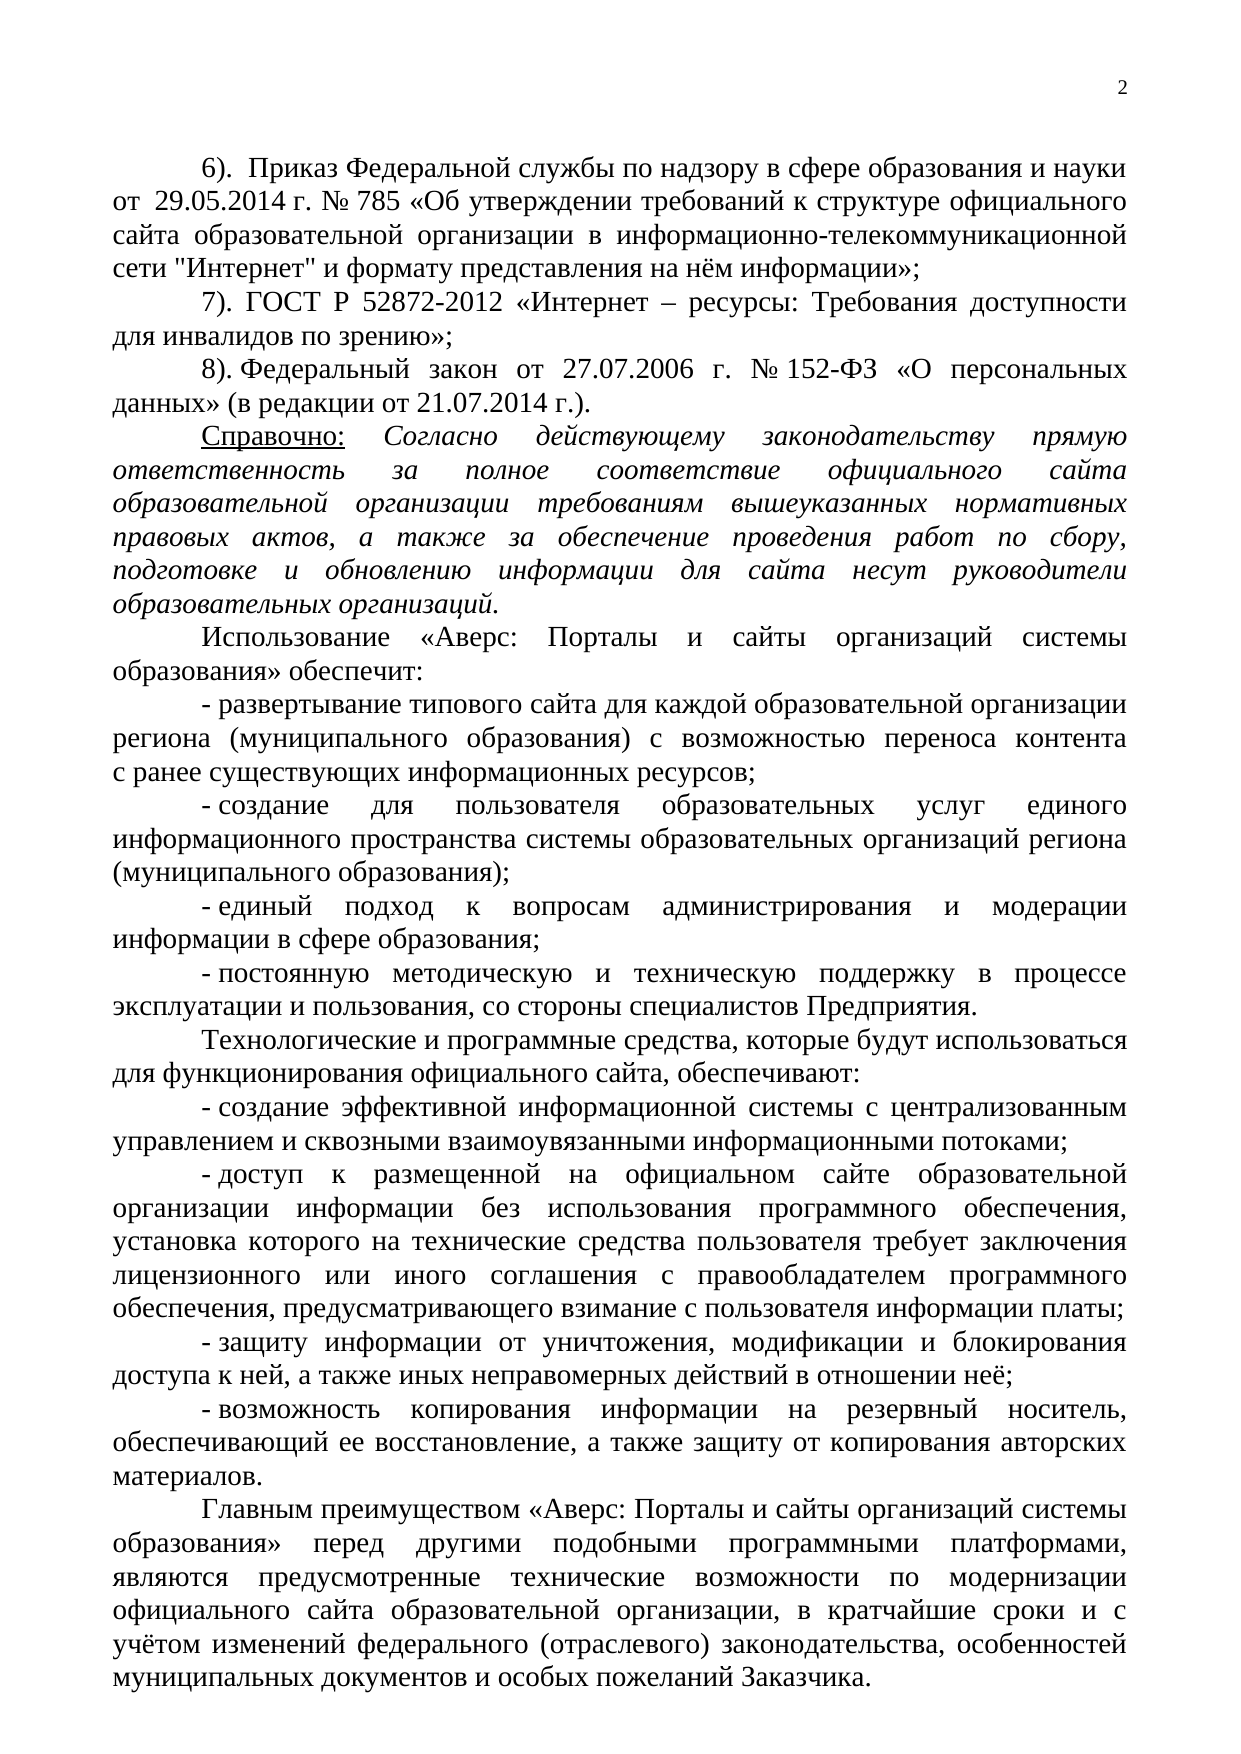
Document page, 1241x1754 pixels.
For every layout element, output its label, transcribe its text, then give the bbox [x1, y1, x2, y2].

text - создание для пользователя образовательных услуг единого информационного пространства системы образовательных организаций региона (муниципального образования); [112, 787, 1128, 888]
text - единый подход к вопросам администрирования и модерации информации в сфере образования; [112, 888, 1128, 955]
text Главным преимуществом «Аверс: Порталы и сайты организаций системы образования» перед другими подобными программными платформами, являются предусмотренные технические возможности по модернизации официального сайта образовательной организации, в кратчайшие сроки и с учётом изменений федерального (отраслевого) законодательства, особенностей муниципальных документов и особых пожеланий Заказчика. [112, 1492, 1128, 1693]
text 8). Федеральный закон от 27.07.2006 г. № 152-ФЗ «О персональных данных» (в редакции от 21.07.2014 г.). [112, 351, 1128, 418]
text Использование «Аверс: Порталы и сайты организаций системы образования» обеспечит: [112, 619, 1128, 687]
text - защиту информации от уничтожения, модификации и блокирования доступа к ней, а также иных неправомерных действий в отношении неё; [112, 1324, 1128, 1391]
text - возможность копирования информации на резервный носитель, обеспечивающий ее восстановление, а также защиту от копирования авторских материалов. [112, 1391, 1128, 1492]
text - создание эффективной информационной системы с централизованным управлением и сквозными взаимоувязанными информационными потоками; [112, 1089, 1128, 1156]
text Справочно: Согласно действующему законодательству прямую ответственность за полное соответствие официального сайта образовательной организации требованиям вышеуказанных нормативных правовых актов, а также за обеспечение проведения работ по сбору, подготовке и обновлению информации для сайта несут руководители образовательных организаций. [112, 418, 1128, 619]
text 7). ГОСТ Р 52872-2012 «Интернет – ресурсы: Требования доступности для инвалидов по зрению»; [112, 284, 1128, 351]
text 6). Приказ Федеральной службы по надзору в сфере образования и науки от 29.05.2014 г. № 785 «Об утверждении требований к структуре официального сайта образовательной организации в информационно-телекоммуникационной сети "Интернет" и формату представления на нём информации»; [112, 150, 1128, 284]
text - развертывание типового сайта для каждой образовательной организации региона (муниципального образования) с возможностью переноса контента с ранее существующих информационных ресурсов; [112, 687, 1128, 787]
text - доступ к размещенной на официальном сайте образовательной организации информации без использования программного обеспечения, установка которого на технические средства пользователя требует заключения лицензионного или иного соглашения с правообладателем программного обеспечения, предусматривающего взимание с пользователя информации платы; [112, 1156, 1128, 1324]
text Технологические и программные средства, которые будут использоваться для функционирования официального сайта, обеспечивают: [112, 1022, 1128, 1089]
text - постоянную методическую и техническую поддержку в процессе эксплуатации и пользования, со стороны специалистов Предприятия. [112, 955, 1128, 1022]
